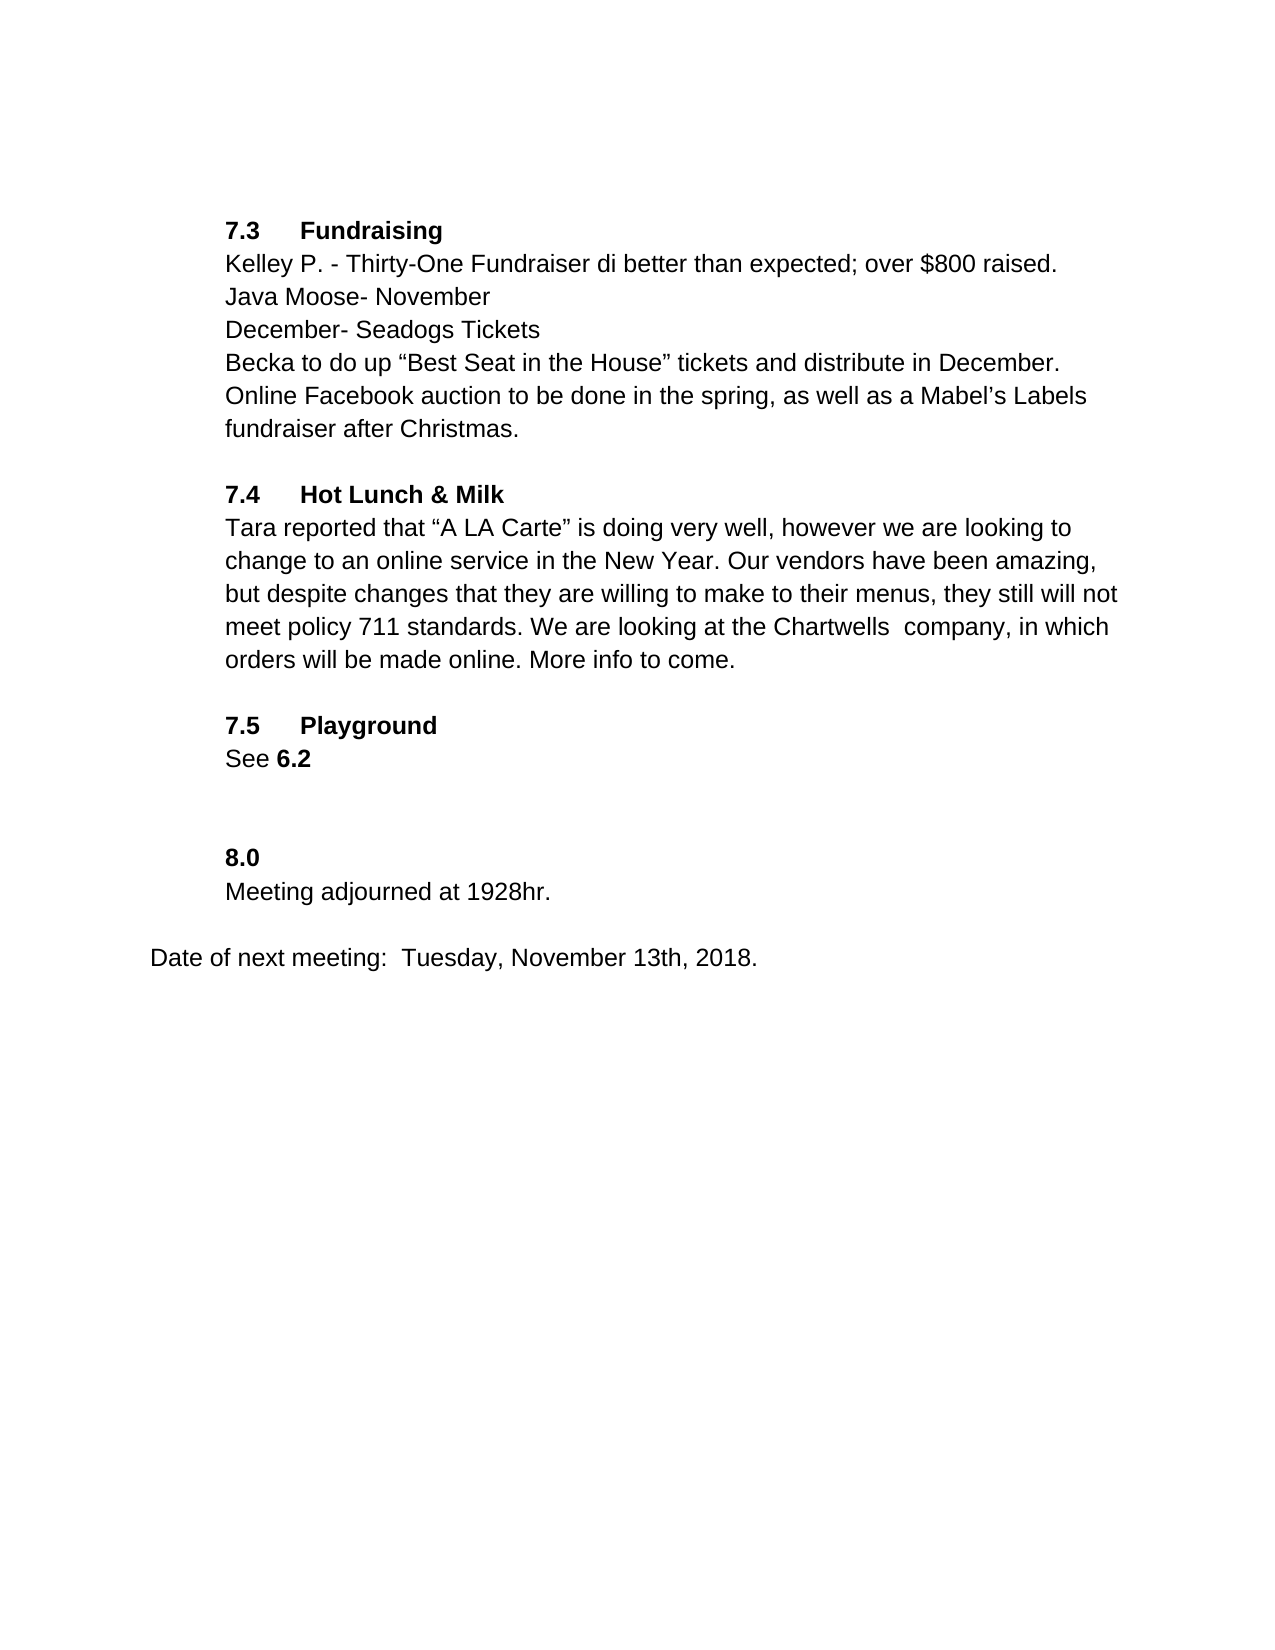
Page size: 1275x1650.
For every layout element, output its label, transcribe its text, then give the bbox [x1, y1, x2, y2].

text Java Moose- November [225, 282, 1125, 311]
text 7.4 Hot Lunch & Milk [150, 480, 1125, 509]
text Becka to do up “Best Seat in the House” tickets and distribute in December. [225, 348, 1125, 377]
text See 6.2 [225, 744, 1125, 773]
text Meeting adjourned at 1928hr. [150, 876, 1125, 905]
text Kelley P. - Thirty-One Fundraiser di better than expected; over $800 raised. [225, 249, 1125, 278]
text Date of next meeting: Tuesday, November 13th, 2018. [150, 942, 1125, 971]
text 8.0 [225, 843, 1125, 872]
text 7.3 Fundraising [225, 216, 1125, 245]
text Tara reported that “A LA Carte” is doing very well, however we are looking to change to an online service in the New Year. Our vendors have been amazing, but despite changes that they are willing to make to their menus, they still will not meet policy 711 standards. We are looking at the Chartwells company, in which orders will be made online. More info to come. [225, 513, 1125, 674]
text Online Facebook auction to be done in the spring, as well as a Mabel’s Labels fundraiser after Christmas. [225, 381, 1125, 443]
text December- Seadogs Tickets [225, 315, 1125, 344]
text 7.5 Playground [225, 711, 1125, 740]
